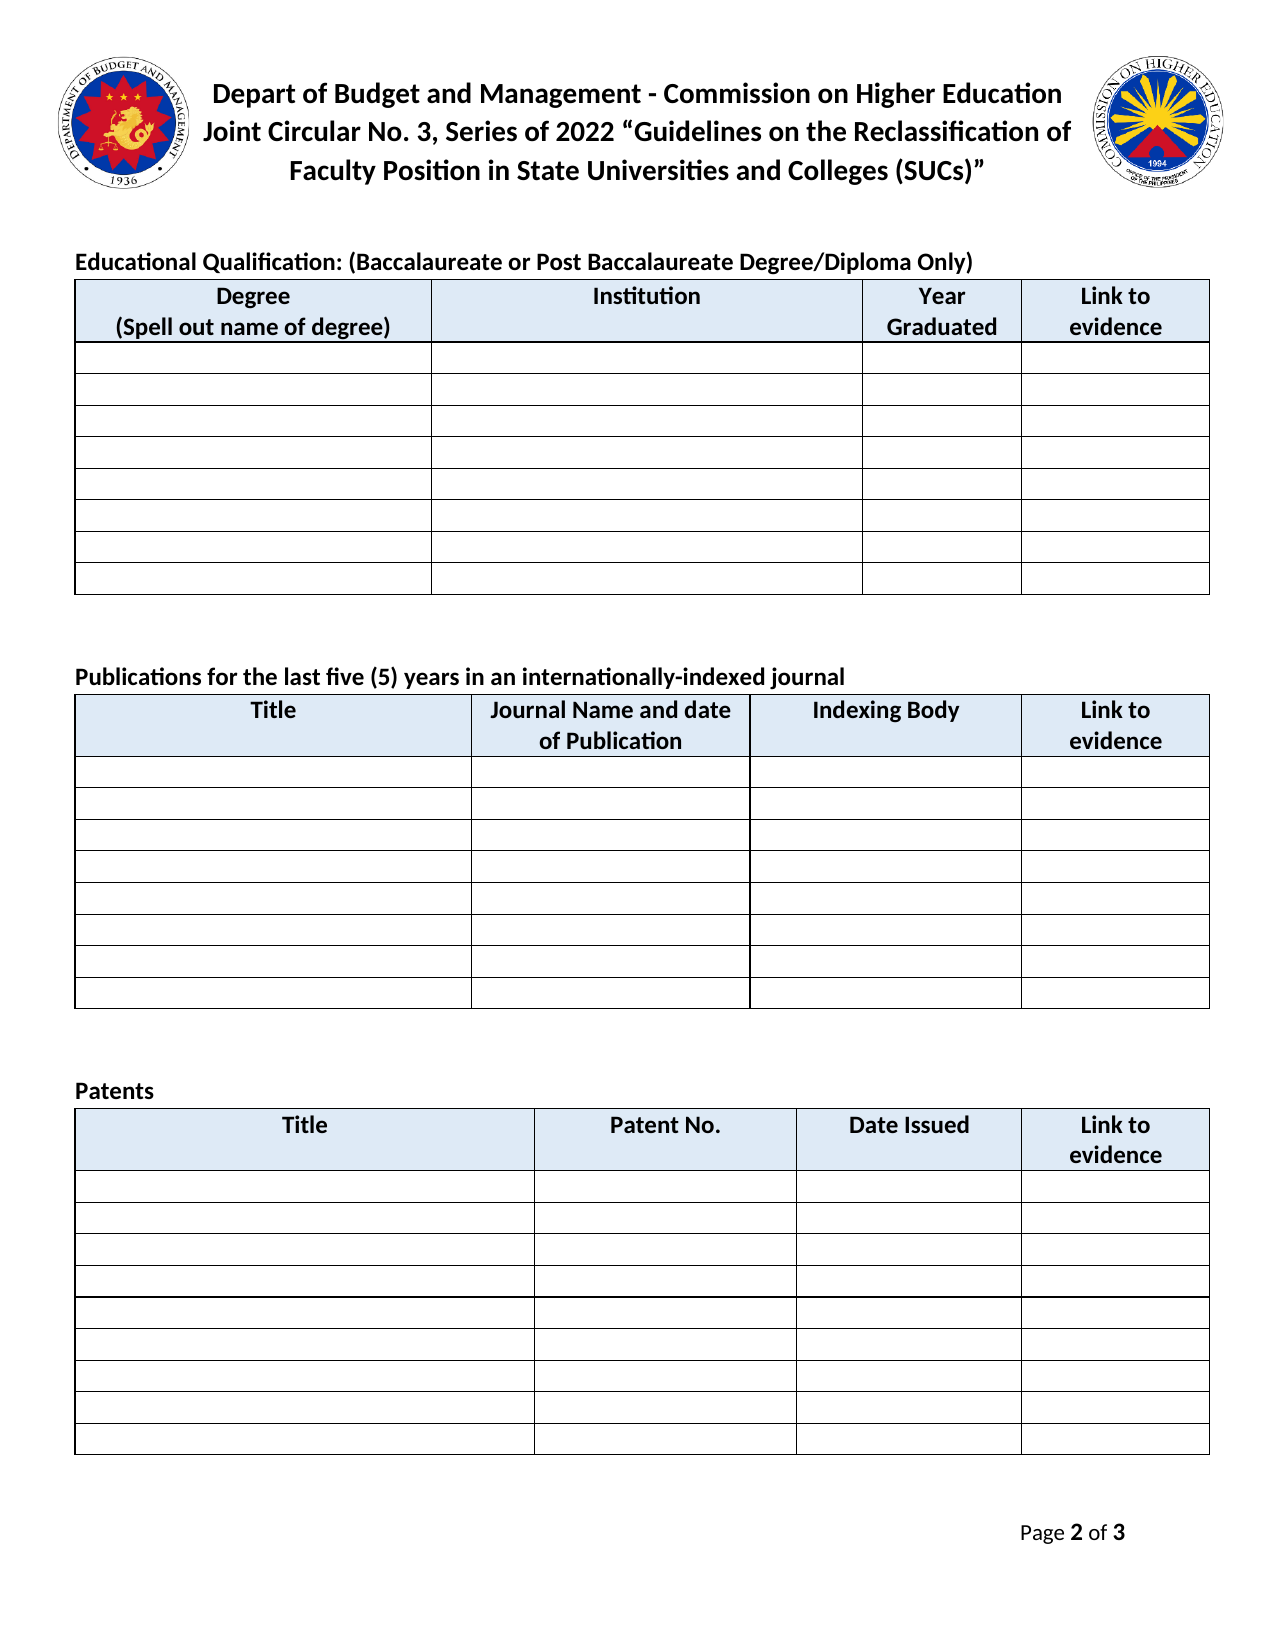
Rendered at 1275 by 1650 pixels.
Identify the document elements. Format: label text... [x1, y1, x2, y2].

table_cell [535, 1171, 796, 1202]
table_cell [797, 1361, 1021, 1391]
table_cell [535, 1361, 796, 1391]
table_cell [472, 946, 749, 977]
table_cell [76, 1298, 534, 1328]
table_header Link to evidence [1022, 695, 1209, 756]
table_cell [535, 1424, 796, 1454]
table_header Link to evidence [1022, 1109, 1209, 1170]
table_header Link to evidence [1022, 280, 1209, 341]
table_cell [1022, 820, 1209, 850]
table_cell [863, 437, 1021, 468]
table_cell [751, 978, 1021, 1008]
table_cell [76, 469, 431, 499]
table_header Institution [432, 280, 862, 341]
table_cell [1022, 788, 1209, 819]
table_cell [472, 915, 749, 945]
table_cell [76, 1424, 534, 1454]
table_cell [863, 343, 1021, 373]
table_cell [751, 757, 1021, 787]
table_cell [863, 469, 1021, 499]
table_cell [76, 1329, 534, 1359]
table_cell [863, 500, 1021, 531]
table_header Date Issued [797, 1109, 1021, 1170]
table_cell [1022, 978, 1209, 1008]
table_cell [535, 1266, 796, 1296]
table_cell [76, 406, 431, 436]
table_cell [76, 851, 471, 882]
table_cell [751, 915, 1021, 945]
table_cell [76, 1203, 534, 1233]
table_cell [76, 500, 431, 531]
table_cell [76, 343, 431, 373]
table_cell [76, 788, 471, 819]
table_cell [751, 820, 1021, 850]
table_cell [1022, 1234, 1209, 1265]
table_cell [76, 374, 431, 404]
table_cell [472, 820, 749, 850]
table_cell [472, 883, 749, 913]
table_cell [863, 406, 1021, 436]
table_cell [76, 1392, 534, 1423]
table_cell [1022, 343, 1209, 373]
table_cell [432, 500, 862, 531]
table_cell [76, 915, 471, 945]
text Educational Qualification: (Baccalaureate or Post Baccalaureate Degree/Diploma Only) [75, 246, 1125, 277]
table_cell [76, 437, 431, 468]
table_cell [1022, 1392, 1209, 1423]
table_cell [797, 1424, 1021, 1454]
table_cell [76, 563, 431, 594]
table_cell [751, 883, 1021, 913]
table_header Patent No. [535, 1109, 796, 1170]
table_cell [76, 532, 431, 562]
table_cell [432, 437, 862, 468]
text Publications for the last five (5) years in an internationally-indexed journal [75, 661, 1125, 691]
table_cell [1022, 1329, 1209, 1359]
table_cell [1022, 437, 1209, 468]
table_cell [472, 851, 749, 882]
table_cell [797, 1203, 1021, 1233]
table_cell [432, 469, 862, 499]
table_cell [797, 1329, 1021, 1359]
table_cell [76, 1234, 534, 1265]
table_cell [76, 820, 471, 850]
table_cell [472, 757, 749, 787]
table_cell [1022, 1298, 1209, 1328]
table_cell [1022, 883, 1209, 913]
table_cell [1022, 1361, 1209, 1391]
table_cell [863, 563, 1021, 594]
table_cell [751, 851, 1021, 882]
table_header Degree (Spell out name of degree) [76, 280, 431, 341]
text Patents [75, 1075, 1125, 1106]
table_cell [797, 1171, 1021, 1202]
table_cell [535, 1329, 796, 1359]
table_cell [1022, 915, 1209, 945]
table_cell [535, 1203, 796, 1233]
table_cell [751, 946, 1021, 977]
table_cell [472, 978, 749, 1008]
table_cell [76, 978, 471, 1008]
table_cell [432, 563, 862, 594]
table_cell [863, 532, 1021, 562]
table_cell [432, 406, 862, 436]
table_cell [76, 1361, 534, 1391]
table_header Year Graduated [863, 280, 1021, 341]
table_cell [535, 1298, 796, 1328]
picture [57, 56, 190, 189]
table_header Title [76, 1109, 534, 1170]
table_cell [76, 946, 471, 977]
table_cell [1022, 757, 1209, 787]
table_header Title [76, 695, 471, 756]
table_cell [432, 374, 862, 404]
table_cell [797, 1234, 1021, 1265]
table_cell [1022, 374, 1209, 404]
table_cell [1022, 563, 1209, 594]
table_cell [1022, 1171, 1209, 1202]
table_cell [472, 788, 749, 819]
table_cell [432, 343, 862, 373]
table_cell [797, 1392, 1021, 1423]
table_cell [751, 788, 1021, 819]
table_header Indexing Body [751, 695, 1021, 756]
table_cell [1022, 851, 1209, 882]
table_cell [1022, 532, 1209, 562]
table_cell [797, 1298, 1021, 1328]
table_cell [76, 757, 471, 787]
table_cell [535, 1392, 796, 1423]
table_header Journal Name and date of Publication [472, 695, 749, 756]
table_cell [1022, 469, 1209, 499]
table_cell [1022, 500, 1209, 531]
table_cell [1022, 406, 1209, 436]
picture [1092, 56, 1224, 188]
table_cell [76, 1171, 534, 1202]
table_cell [797, 1266, 1021, 1296]
table_cell [863, 374, 1021, 404]
table_cell [432, 532, 862, 562]
table_cell [1022, 946, 1209, 977]
table_cell [76, 883, 471, 913]
table_cell [1022, 1424, 1209, 1454]
table_cell [1022, 1266, 1209, 1296]
table_cell [535, 1234, 796, 1265]
table_cell [76, 1266, 534, 1296]
table_cell [1022, 1203, 1209, 1233]
